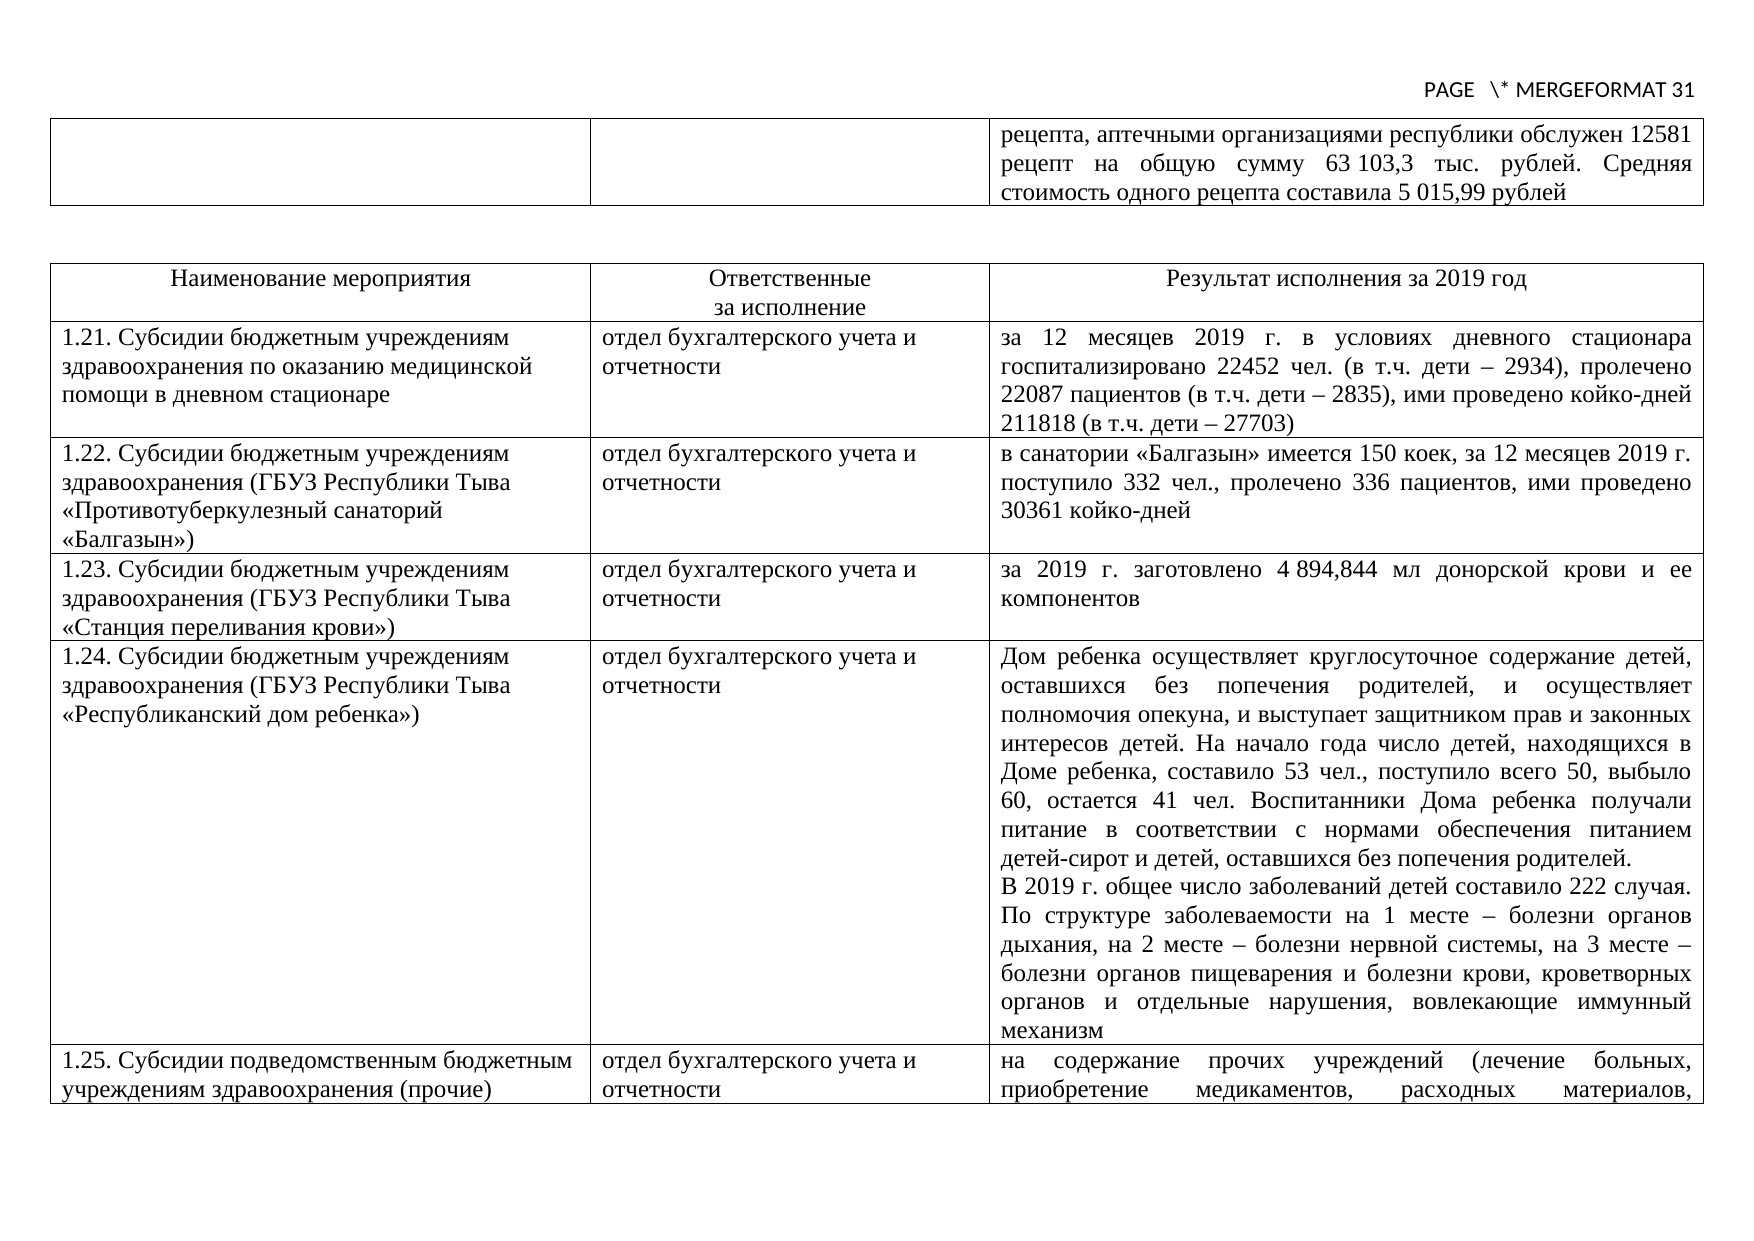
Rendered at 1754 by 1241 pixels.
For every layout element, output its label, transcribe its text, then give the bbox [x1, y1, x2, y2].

table_cell 1.23. Субсидии бюджетным учреждениям здравоохранения (ГБУЗ Республики Тыва «Станция переливания крови») [51, 554, 590, 640]
table_cell Дом ребенка осуществляет круглосуточное содержание детей, оставшихся без попечения родителей, и осуществляет полномочия опекуна, и выступает защитником прав и законных интересов детей. На начало года число детей, находящихся в Доме ребенка, составило 53 чел., поступило всего 50, выбыло 60, остается 41 чел. Воспитанники Дома ребенка получали питание в соответствии с нормами обеспечения питанием детей-сирот и детей, оставшихся без попечения родителей. В 2019 г. общее число заболеваний детей составило 222 случая. По структуре заболеваемости на 1 месте – болезни органов дыхания, на 2 месте – болезни нервной системы, на 3 месте – болезни органов пищеварения и болезни крови, кроветворных органов и отдельные нарушения, вовлекающие иммунный механизм [990, 641, 1703, 1044]
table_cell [591, 119, 989, 205]
table_header Ответственные за исполнение [591, 264, 989, 321]
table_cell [51, 119, 590, 205]
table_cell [990, 119, 1703, 205]
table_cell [990, 1045, 1703, 1102]
table_cell 1.21. Субсидии бюджетным учреждениям здравоохранения по оказанию медицинской помощи в дневном стационаре [51, 322, 590, 437]
table_cell 1.22. Субсидии бюджетным учреждениям здравоохранения (ГБУЗ Республики Тыва «Противотуберкулезный санаторий «Балгазын») [51, 438, 590, 553]
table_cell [591, 1045, 989, 1102]
table_header Результат исполнения за 2019 год [990, 264, 1703, 321]
table_cell в санатории «Балгазын» имеется 150 коек, за 12 месяцев 2019 г. поступило 332 чел., пролечено 336 пациентов, ими проведено 30361 койко-дней [990, 438, 1703, 553]
table_cell за 2019 г. заготовлено 4 894,844 мл донорской крови и ее компонентов [990, 554, 1703, 640]
table_cell отдел бухгалтерского учета и отчетности [591, 641, 989, 1044]
table_cell 1.24. Субсидии бюджетным учреждениям здравоохранения (ГБУЗ Республики Тыва «Республиканский дом ребенка») [51, 641, 590, 1044]
table_header Наименование мероприятия [51, 264, 590, 321]
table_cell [51, 1045, 590, 1102]
table_cell отдел бухгалтерского учета и отчетности [591, 554, 989, 640]
table_cell отдел бухгалтерского учета и отчетности [591, 322, 989, 437]
table_cell за 12 месяцев 2019 г. в условиях дневного стационара госпитализировано 22452 чел. (в т.ч. дети – 2934), пролечено 22087 пациентов (в т.ч. дети – 2835), ими проведено койко-дней 211818 (в т.ч. дети – 27703) [990, 322, 1703, 437]
table_cell отдел бухгалтерского учета и отчетности [591, 438, 989, 553]
